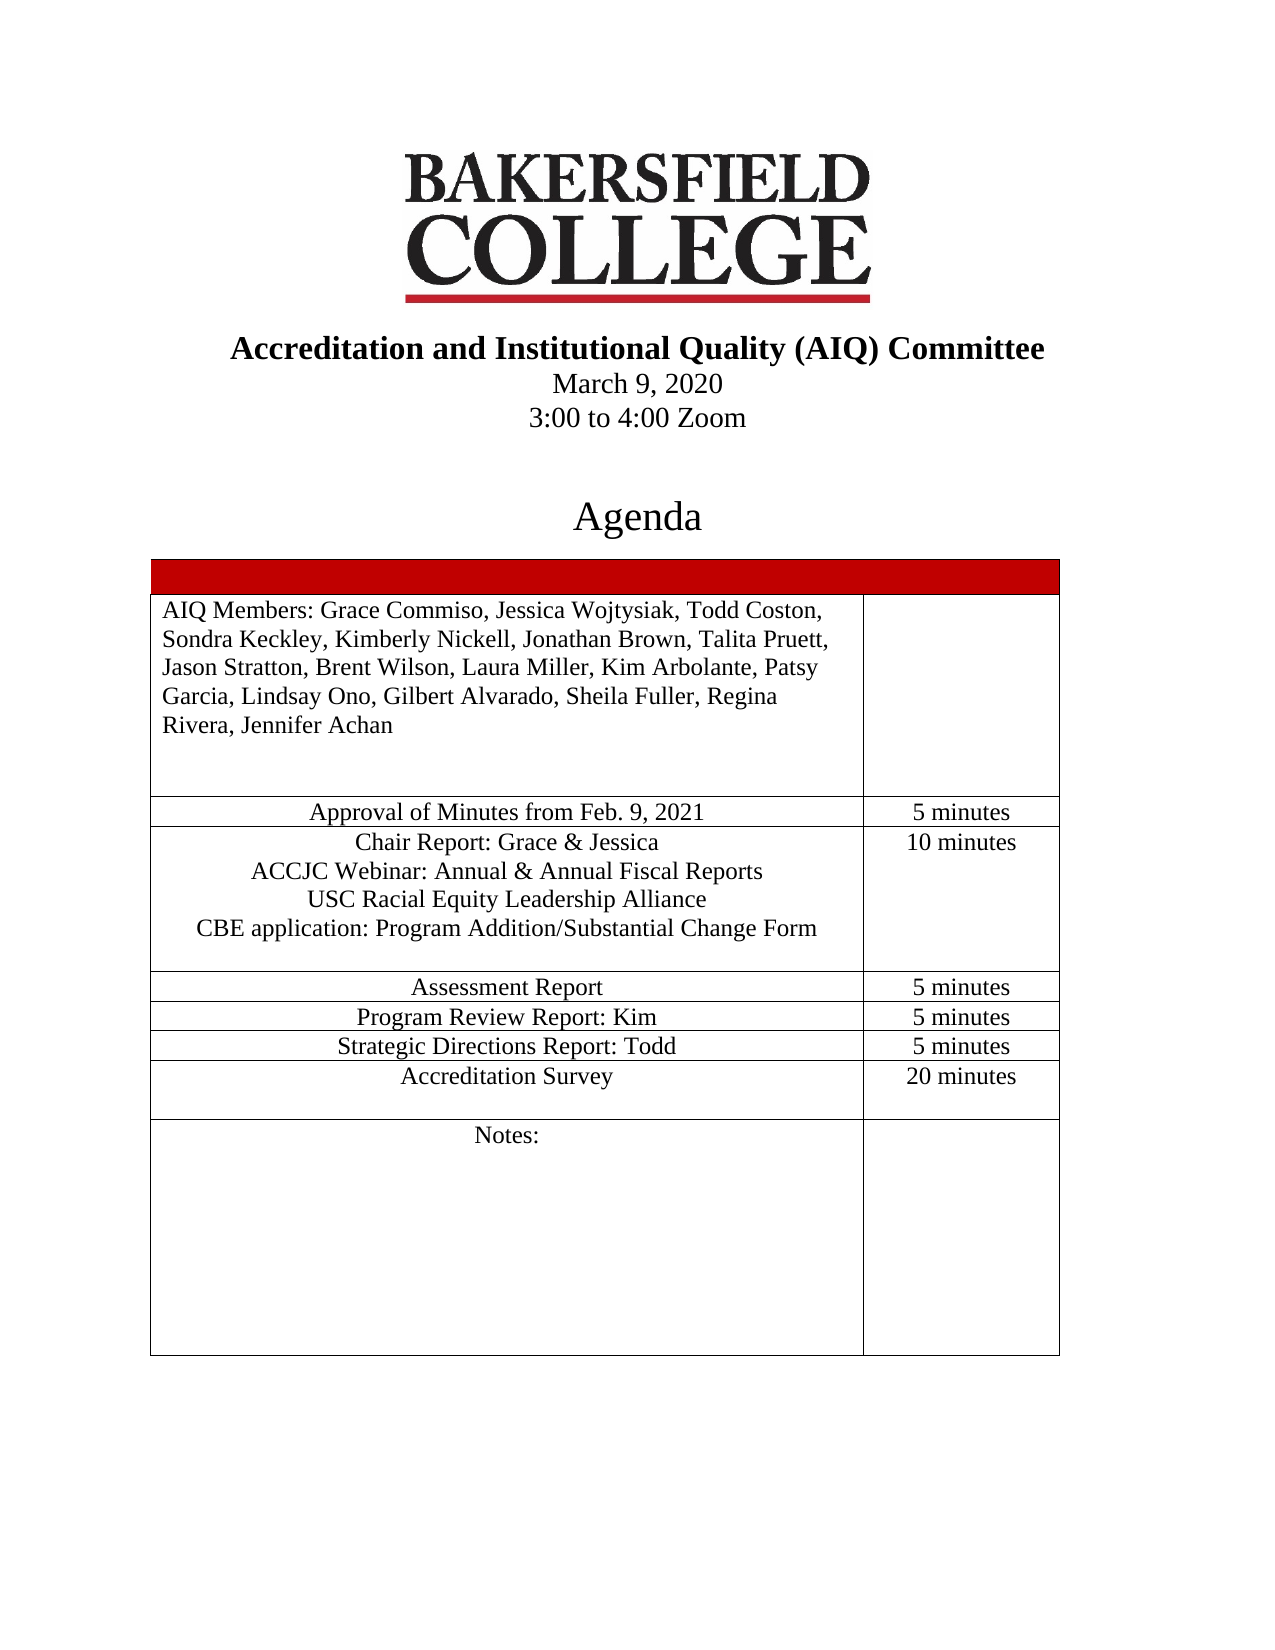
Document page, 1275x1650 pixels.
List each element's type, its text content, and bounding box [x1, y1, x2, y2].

table_cell 5 minutes [864, 1002, 1059, 1030]
table_cell Chair Report: Grace & Jessica ACCJC Webinar: Annual & Annual Fiscal Reports USC Racial Equity Leadership Alliance CBE application: Program Addition/Substantial Change Form [151, 827, 863, 971]
table_cell Accreditation Survey [151, 1061, 863, 1119]
text 3:00 to 4:00 Zoom [150, 400, 1125, 433]
picture [401, 150, 874, 310]
text March 9, 2020 [150, 366, 1125, 400]
table_cell 5 minutes [864, 972, 1059, 1001]
table_cell Notes: [151, 1120, 863, 1355]
text Agenda [150, 491, 1125, 539]
text Accreditation and Institutional Quality (AIQ) Committee [150, 328, 1125, 366]
table_header [151, 560, 863, 594]
table_cell 10 minutes [864, 827, 1059, 971]
table_cell Strategic Directions Report: Todd [151, 1031, 863, 1060]
table_cell AIQ Members: Grace Commiso, Jessica Wojtysiak, Todd Coston, Sondra Keckley, Kimberly Nickell, Jonathan Brown, Talita Pruett, Jason Stratton, Brent Wilson, Laura Miller, Kim Arbolante, Patsy Garcia, Lindsay Ono, Gilbert Alvarado, Sheila Fuller, Regina Rivera, Jennifer Achan [151, 595, 863, 796]
table_cell 20 minutes [864, 1061, 1059, 1119]
table_cell [864, 595, 1059, 796]
table_cell 5 minutes [864, 1031, 1059, 1060]
table_cell Approval of Minutes from Feb. 9, 2021 [151, 797, 863, 826]
table_header [863, 560, 1059, 594]
table_cell 5 minutes [864, 797, 1059, 826]
table_cell Program Review Report: Kim [151, 1002, 863, 1030]
table_cell [864, 1120, 1059, 1355]
table_cell Assessment Report [151, 972, 863, 1001]
